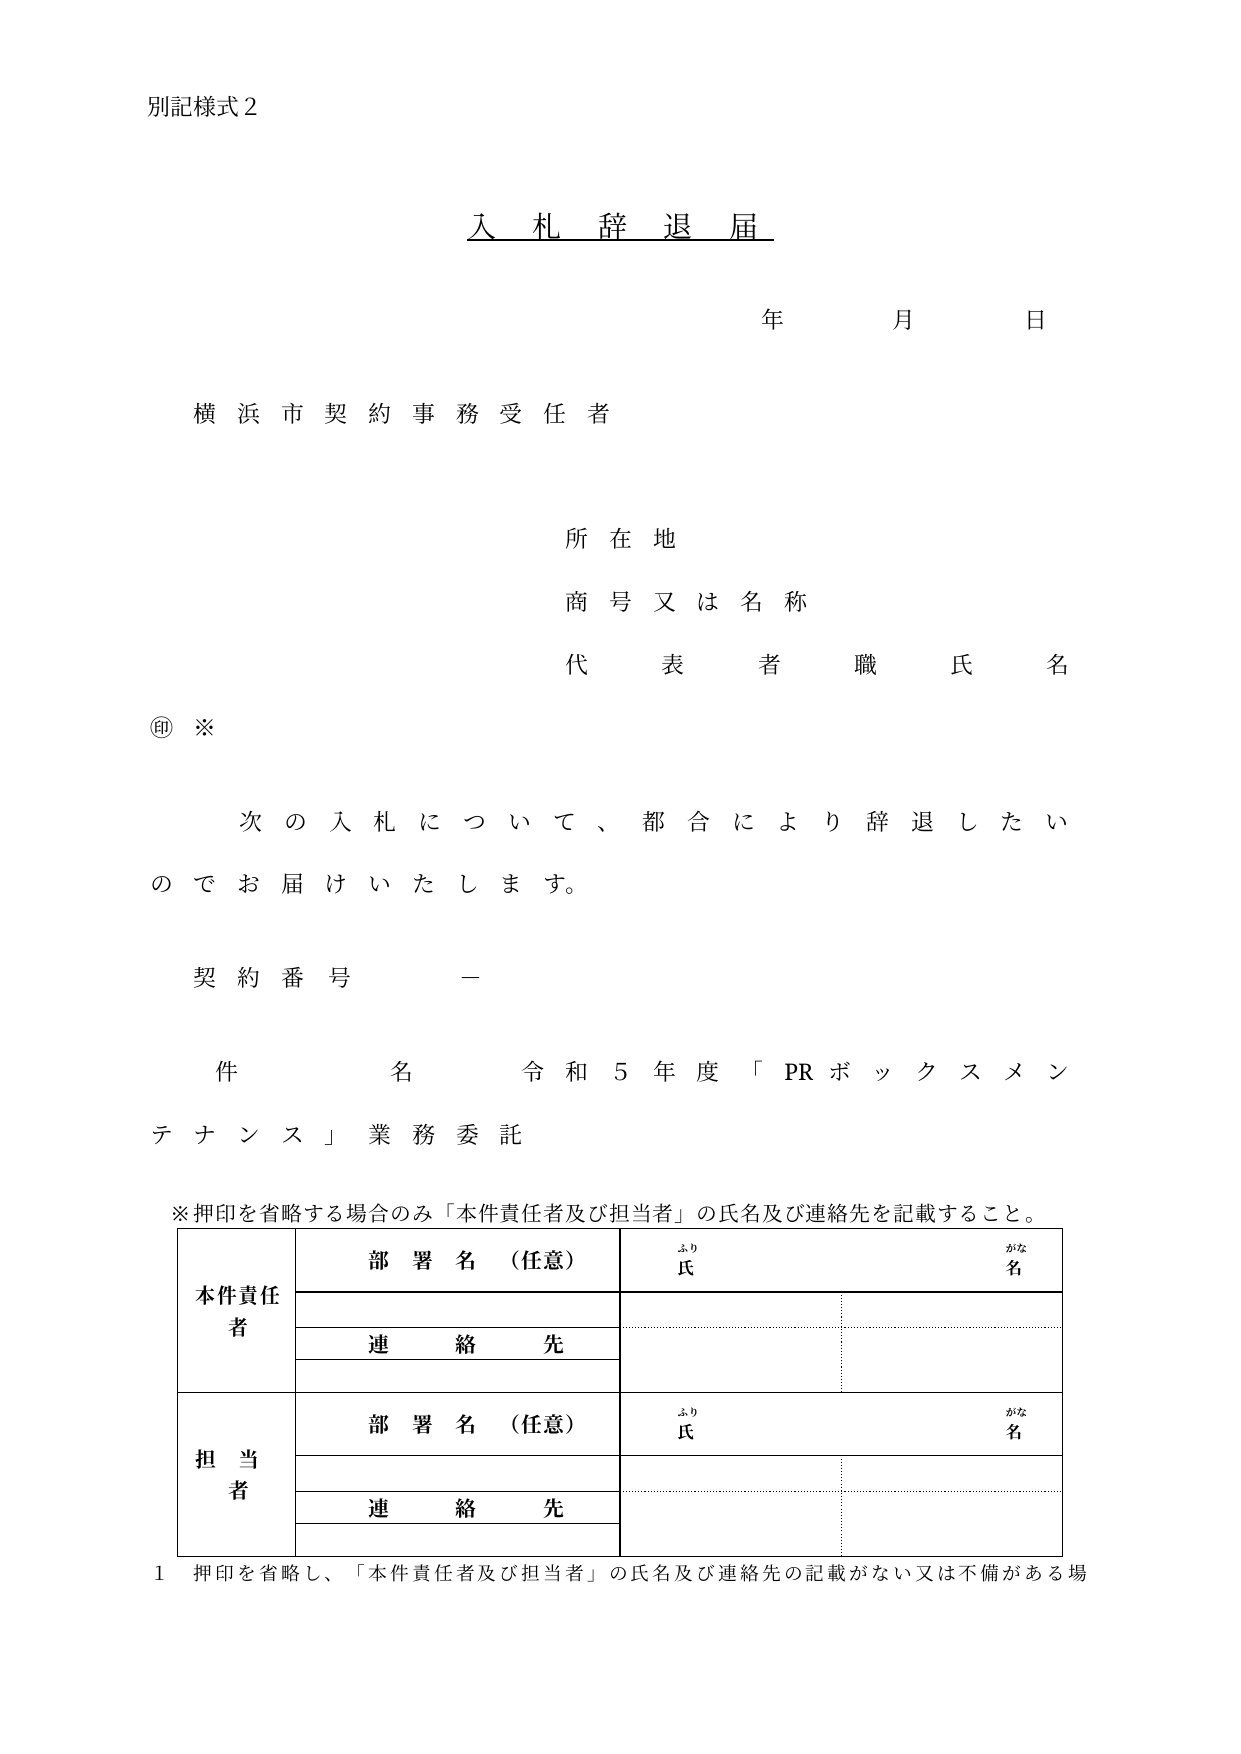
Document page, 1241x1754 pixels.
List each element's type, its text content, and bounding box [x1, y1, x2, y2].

table_cell [841, 1491, 1062, 1556]
table_cell [841, 1327, 1062, 1392]
table_header 部 署 名 （任意） [296, 1229, 619, 1291]
text 年 月 日 [150, 287, 1067, 350]
table_cell 連 絡 先 [296, 1492, 619, 1523]
table_cell [296, 1293, 619, 1327]
text 契約番号 － [150, 946, 1090, 1008]
text 件 名 令和５年度「PRボックスメンテナンス」業務委託 [150, 1039, 1090, 1165]
table_cell [296, 1360, 619, 1392]
table_cell 連 絡 先 [296, 1328, 619, 1359]
text 代表者職氏名 ㊞※ [150, 632, 1090, 757]
text 所在地 [150, 507, 1090, 569]
text ※押印を省略する場合のみ「本件責任者及び担当者」の氏名及び連絡先を記載すること。 [150, 1196, 1090, 1228]
table_cell [296, 1456, 619, 1491]
text 次の入札について、都合により辞退したいのでお届けいたします。 [150, 789, 1090, 914]
table_cell [841, 1293, 1062, 1327]
table_cell [296, 1524, 619, 1556]
text 横浜市契約事務受任者 [150, 381, 1090, 444]
text 入 札 辞 退 届 [150, 193, 1090, 256]
table_cell [621, 1293, 841, 1327]
table_cell [621, 1393, 1062, 1455]
text 商号又は名称 [150, 569, 1090, 632]
table_cell [621, 1456, 841, 1491]
table_cell [621, 1327, 841, 1392]
table_header [621, 1229, 1062, 1291]
table_cell [841, 1456, 1062, 1491]
table_cell 部 署 名 （任意） [296, 1393, 619, 1455]
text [150, 1557, 1090, 1588]
table_header 本件責任者 [178, 1229, 295, 1392]
table_cell 担当者 [178, 1393, 295, 1556]
table_cell [621, 1491, 841, 1556]
